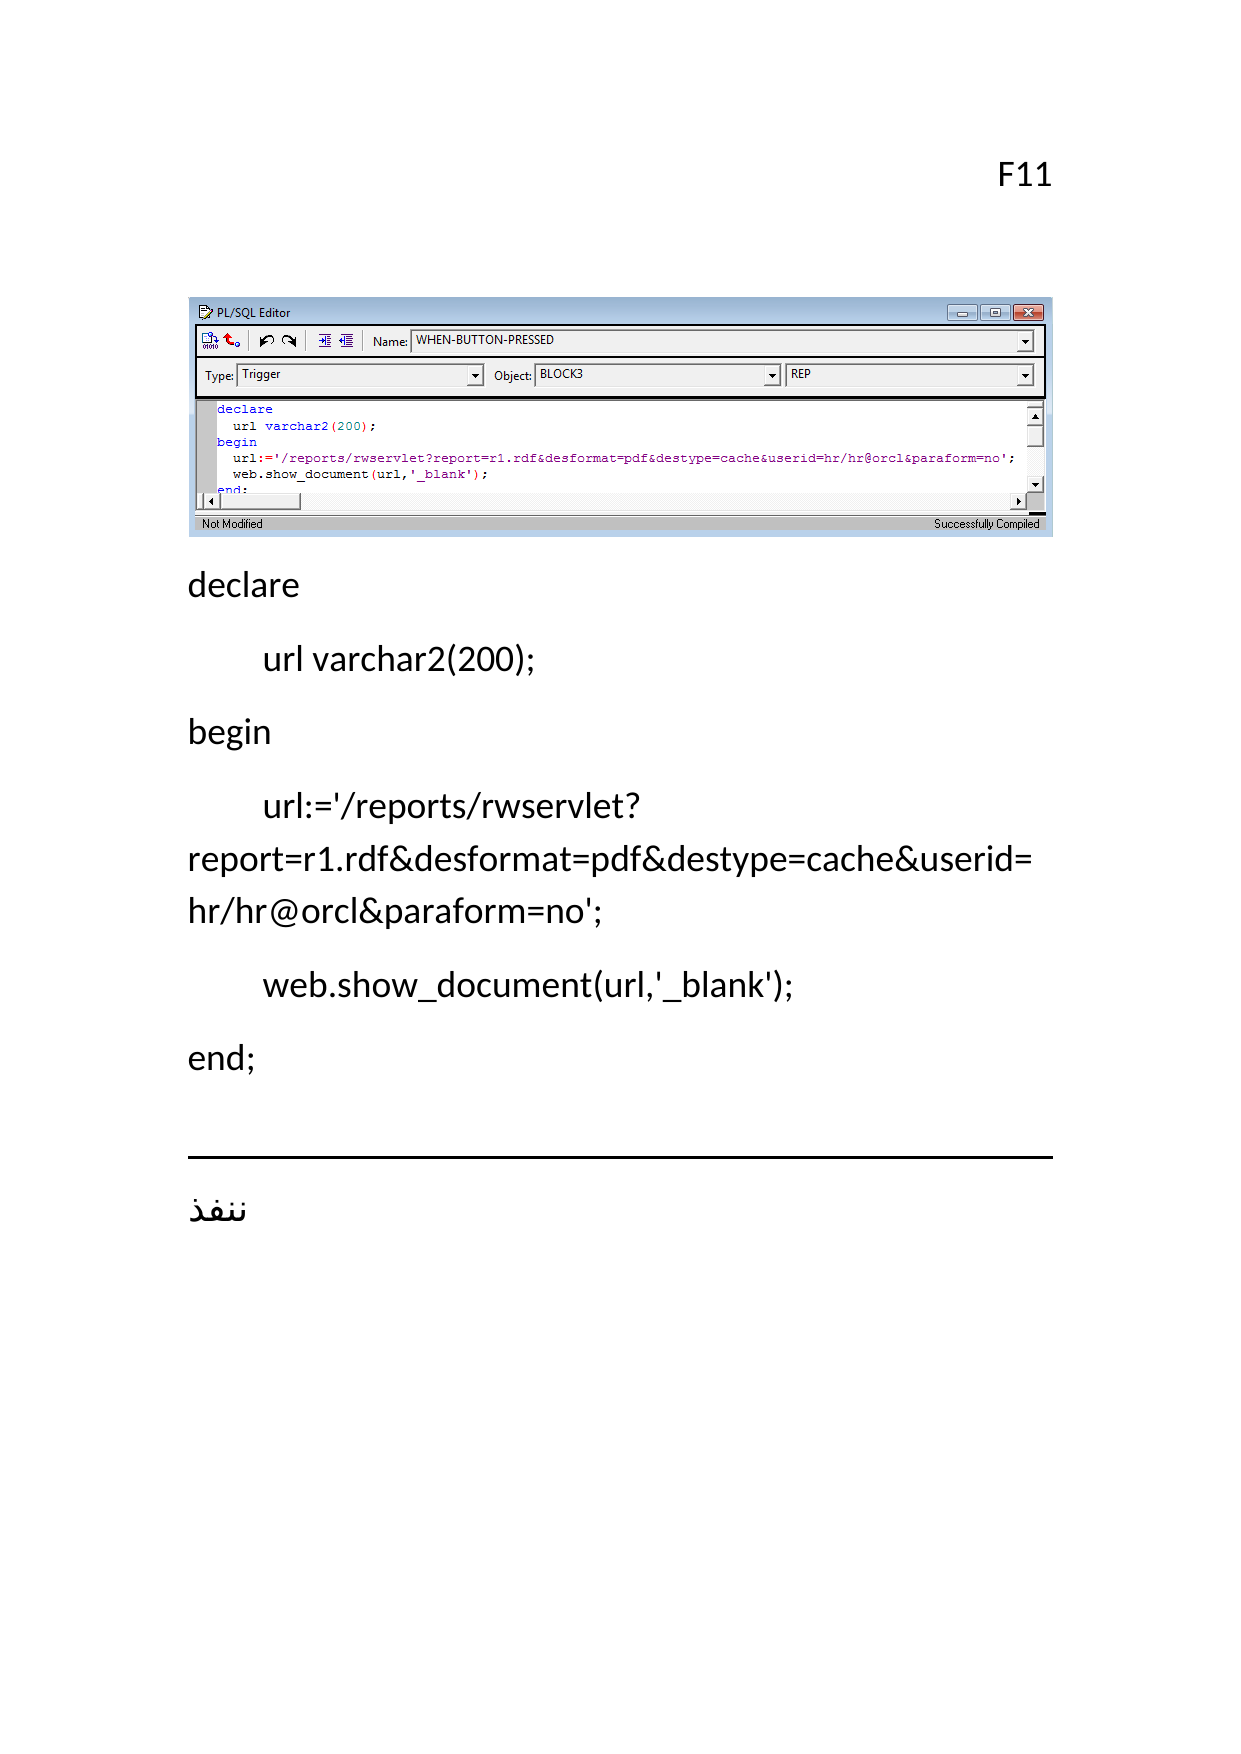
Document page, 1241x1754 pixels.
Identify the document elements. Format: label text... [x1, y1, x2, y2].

text ننفذ [187, 1187, 1053, 1230]
text url varchar2(200); [187, 635, 1053, 681]
text end; [187, 1034, 1053, 1080]
text web.show_document(url,'_blank'); [187, 961, 1053, 1007]
picture [188, 297, 1053, 537]
text F11 [187, 150, 1053, 196]
text url:='/reports/rwservlet?report=r1.rdf&desformat=pdf&destype=cache&userid=hr/hr@orcl&paraform=no'; [187, 782, 1053, 933]
text declare [187, 561, 1053, 607]
text begin [187, 708, 1053, 754]
